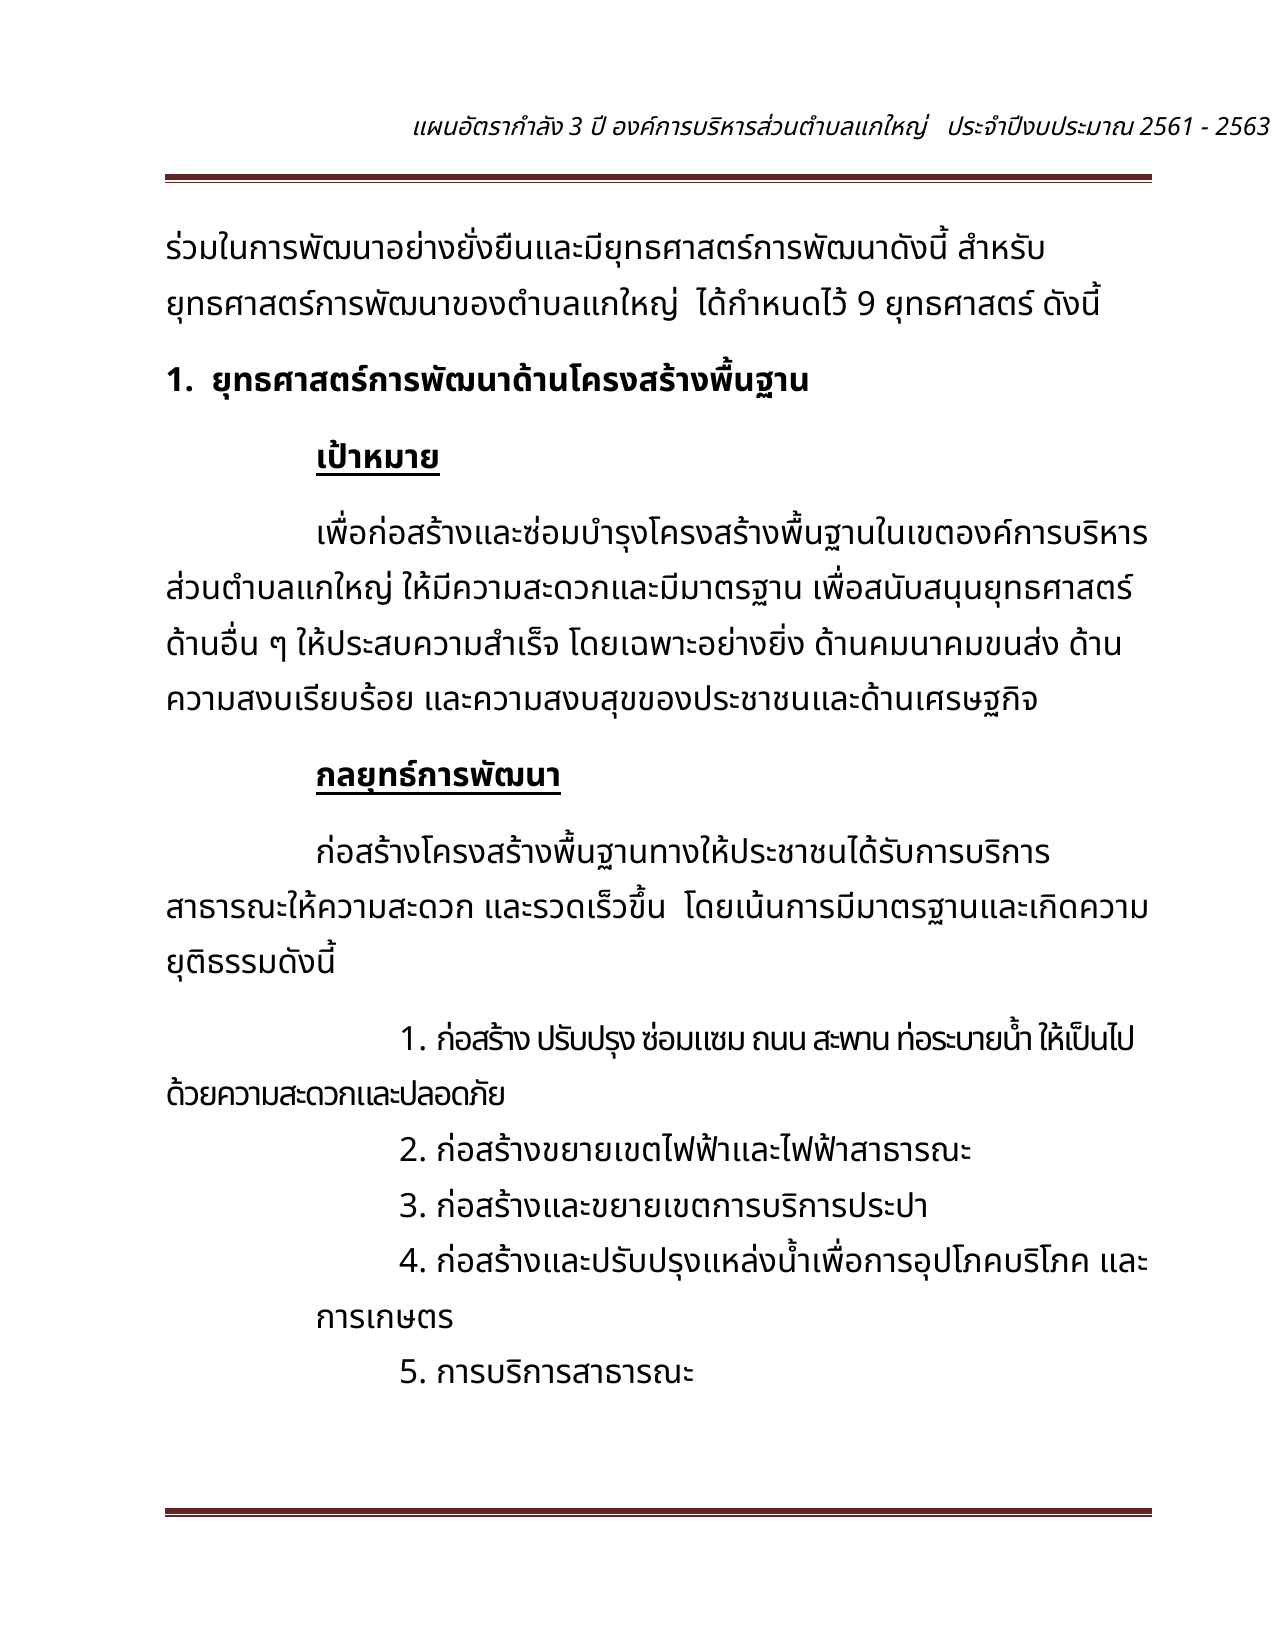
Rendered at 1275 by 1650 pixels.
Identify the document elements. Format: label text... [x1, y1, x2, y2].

text 2. ก่อสร้างขยายเขตไฟฟ้าและไฟฟ้าสาธารณะ [165, 1126, 1152, 1176]
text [165, 224, 1152, 330]
text 1. ก่อสร้าง ปรับปรุง ซ่อมแซม ถนน สะพาน ท่อระบายน้ำ ให้เป็นไปด้วยความสะดวกและปลอดภัย [165, 1015, 1152, 1121]
text เพื่อก่อสร้างและซ่อมบำรุงโครงสร้างพื้นฐานในเขตองค์การบริหารส่วนตำบลแกใหญ่ ให้มีความสะดวกและมีมาตรฐาน เพื่อสนับสนุนยุทธศาสตร์ด้านอื่น ๆ ให้ประสบความสำเร็จ โดยเฉพาะอย่างยิ่ง ด้านคมนาคมขนส่ง ด้านความสงบเรียบร้อย และความสงบสุขของประชาชนและด้านเศรษฐกิจ [165, 509, 1152, 726]
text 5. การบริการสาธารณะ [165, 1348, 1152, 1399]
text ก่อสร้างโครงสร้างพื้นฐานทางให้ประชาชนได้รับการบริการสาธารณะให้ความสะดวก และรวดเร็วขึ้น โดยเน้นการมีมาตรฐานและเกิดความยุติธรรมดังนี้ [165, 828, 1152, 989]
text เป้าหมาย [165, 433, 1152, 483]
text กลยุทธ์การพัฒนา [165, 751, 1152, 802]
text 1. ยุทธศาสตร์การพัฒนาด้านโครงสร้างพื้นฐาน [165, 356, 1152, 407]
text 4. ก่อสร้างและปรับปรุงแหล่งน้ำเพื่อการอุปโภคบริโภค และการเกษตร [315, 1237, 1152, 1343]
text 3. ก่อสร้างและขยายเขตการบริการประปา [315, 1181, 1152, 1232]
